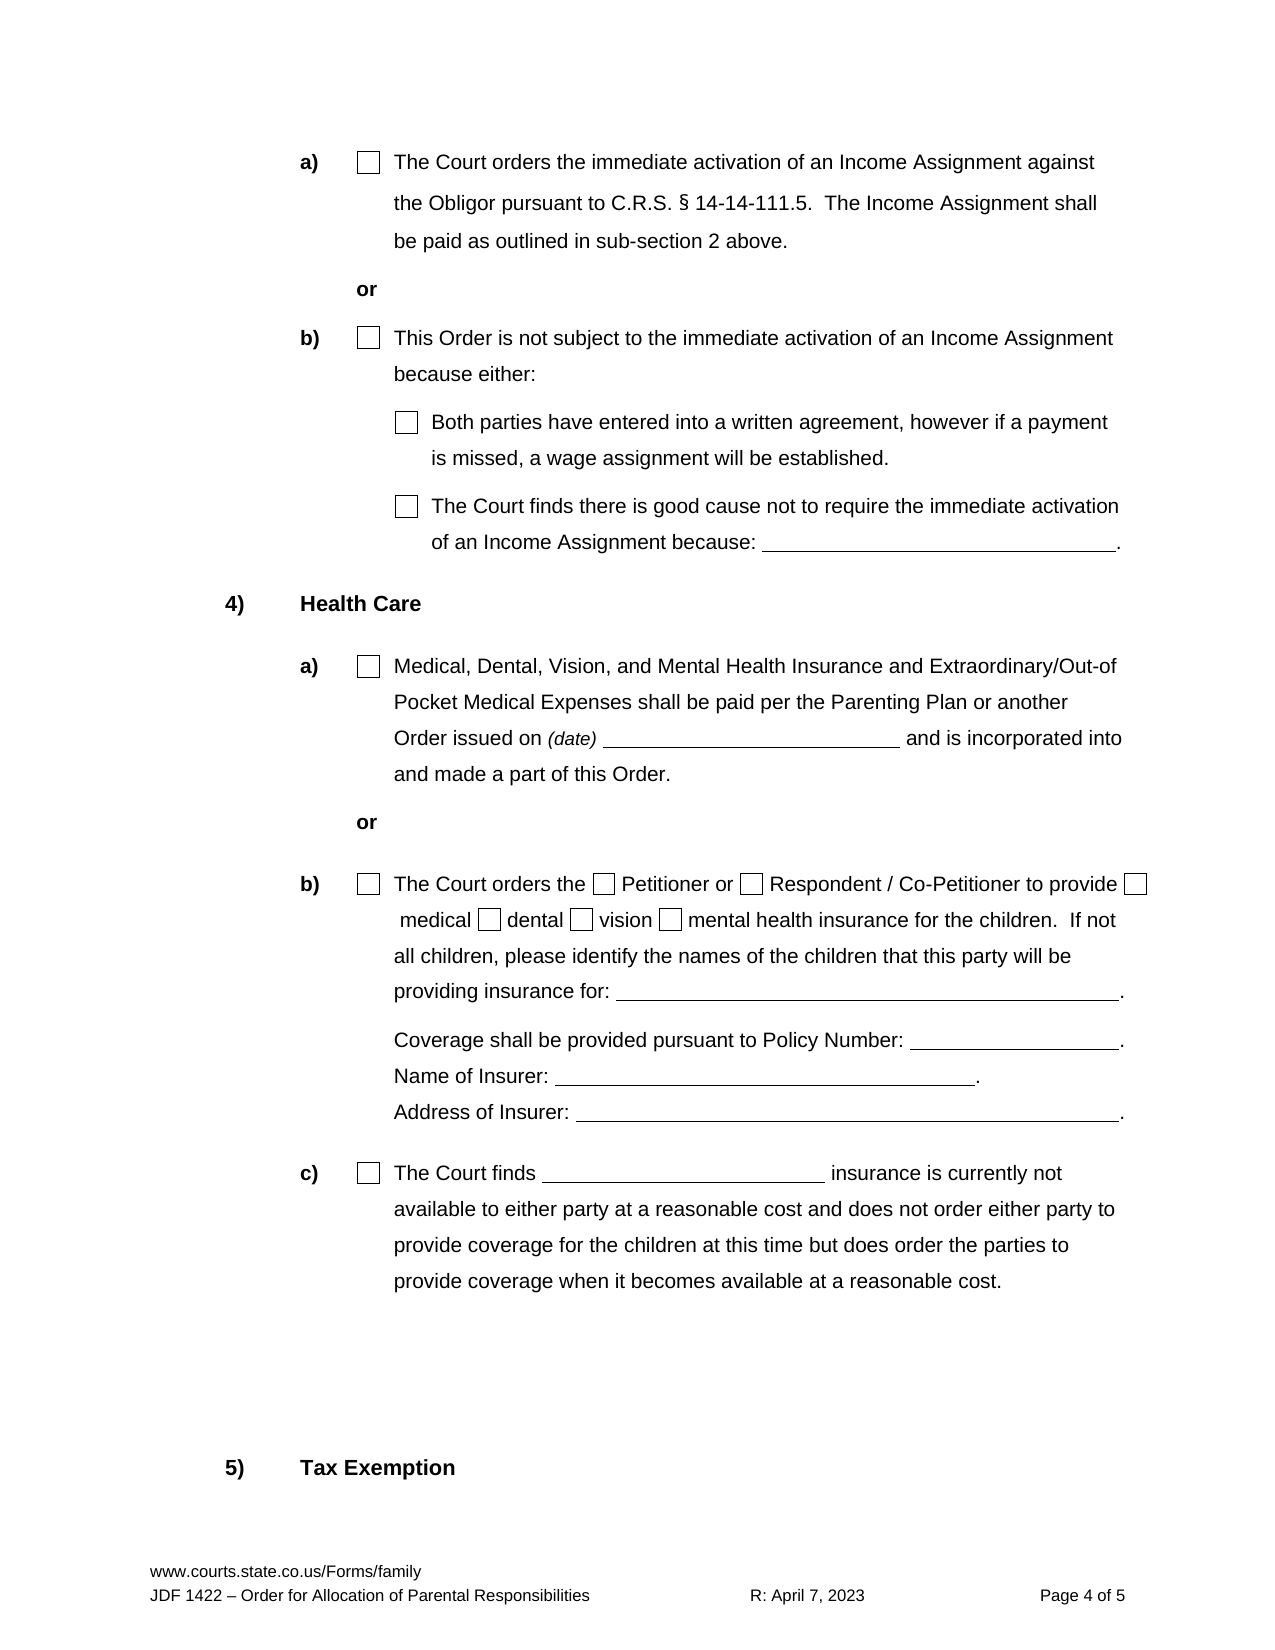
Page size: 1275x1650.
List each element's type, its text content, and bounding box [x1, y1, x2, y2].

text b) This Order is not subject to the immediate activation of an Income Assignment because either: [300, 325, 1125, 385]
text a) The Court orders the immediate activation of an Income Assignment against the Obligor pursuant to C.R.S. § 14-14-111.5. The Income Assignment shall be paid as outlined in sub-section 2 above. [300, 150, 1125, 252]
text Both parties have entered into a written agreement, however if a payment is missed, a wage assignment will be established. [394, 410, 1125, 470]
text Name of Insurer: . [394, 1064, 1125, 1088]
text The Court finds there is good cause not to require the immediate activation of an Income Assignment because: . [394, 494, 1125, 554]
text or [356, 277, 1125, 301]
text Coverage shall be provided pursuant to Policy Number: . [394, 1028, 1125, 1052]
text Address of Insurer: . [394, 1100, 1125, 1124]
text or [356, 810, 1125, 834]
text 5) Tax Exemption [225, 1455, 1125, 1480]
text 4) Health Care [225, 591, 1125, 616]
text b) The Court orders the Petitioner or Respondent / Co-Petitioner to provide medical dental vision mental health insurance for the children. If not all children, please identify the names of the children that this party will be providing insurance for: . [300, 872, 1125, 1003]
text a) Medical, Dental, Vision, and Mental Health Insurance and Extraordinary/Out-of Pocket Medical Expenses shall be paid per the Parenting Plan or another Order issued on (date) and is incorporated into and made a part of this Order. [300, 654, 1125, 786]
text c) The Court finds insurance is currently not available to either party at a reasonable cost and does not order either party to provide coverage for the children at this time but does order the parties to provide coverage when it becomes available at a reasonable cost. [300, 1161, 1125, 1292]
